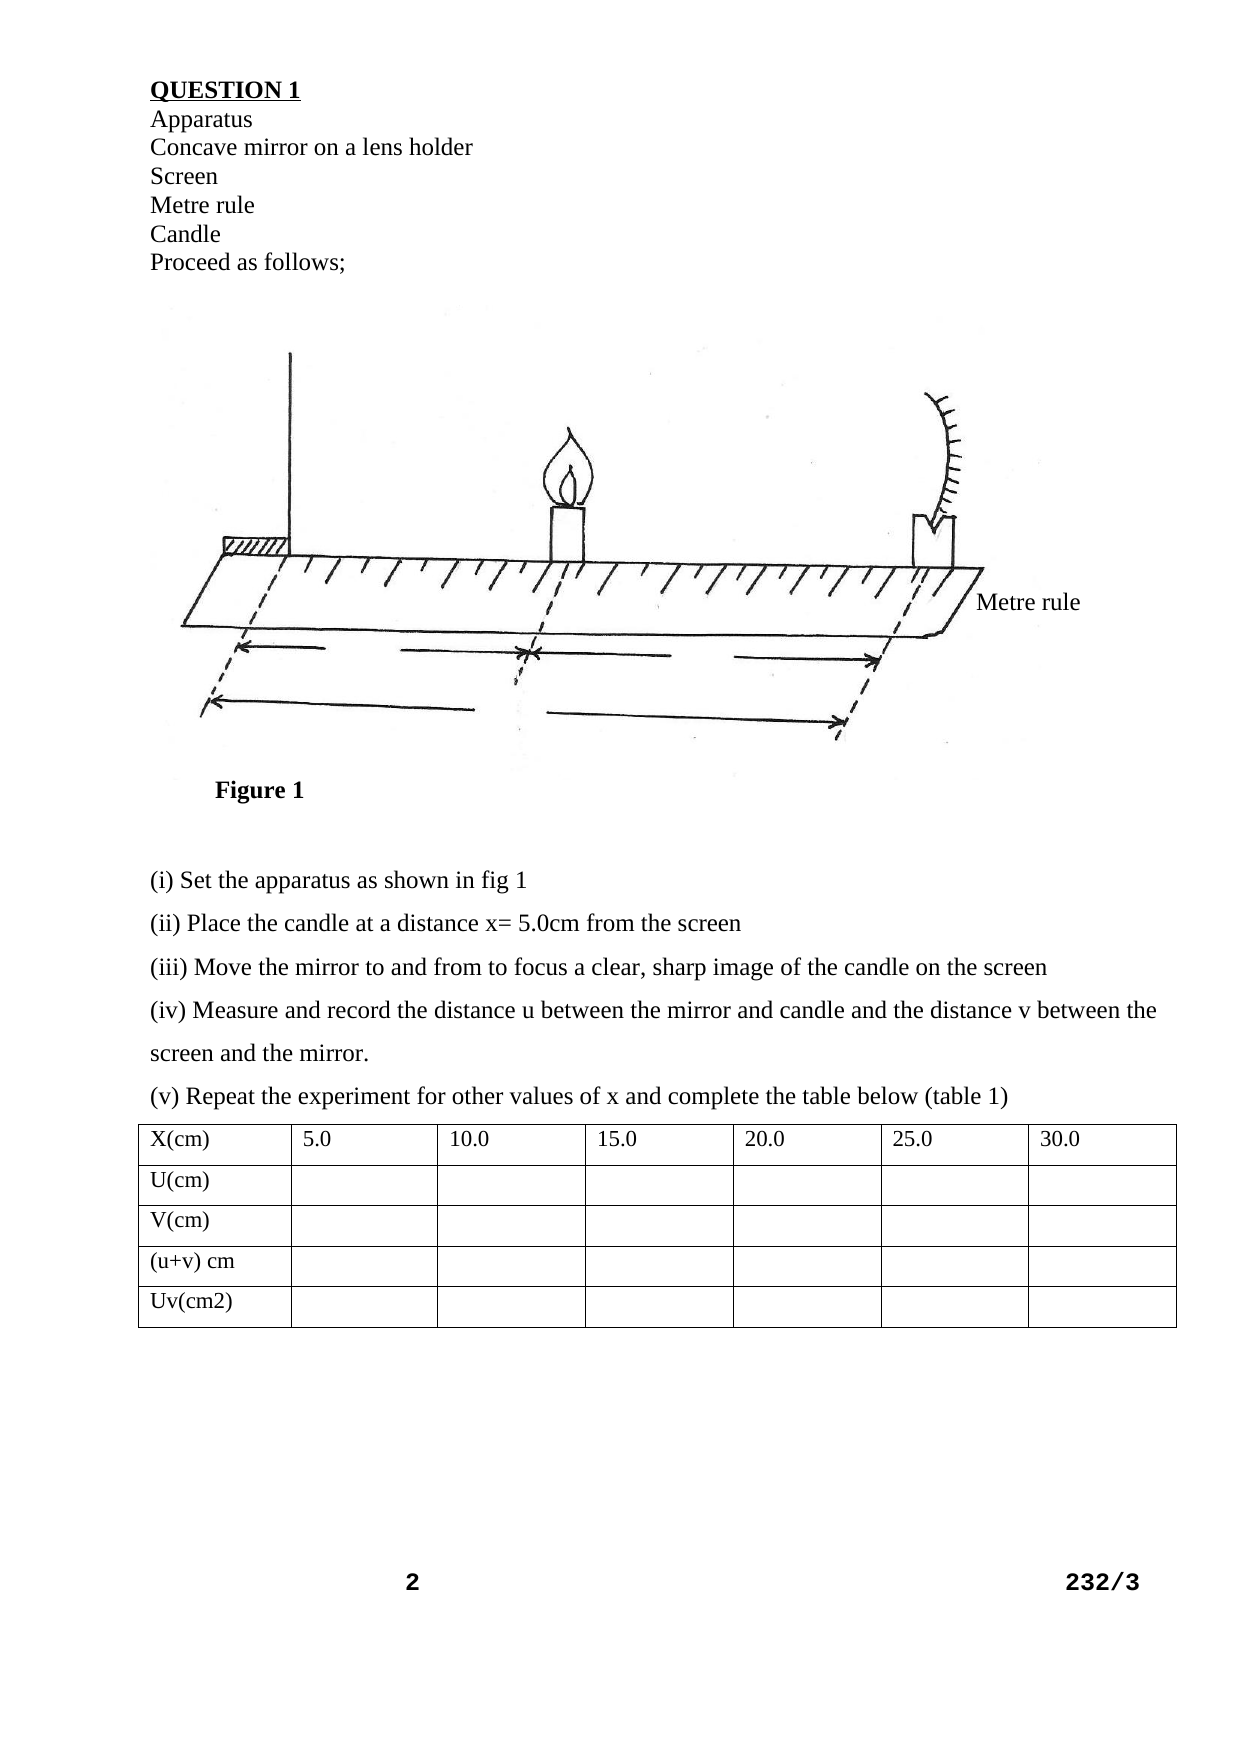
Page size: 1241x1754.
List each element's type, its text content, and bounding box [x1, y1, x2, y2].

table_cell [438, 1206, 585, 1246]
table_header 30.0 [1029, 1125, 1176, 1165]
table_header 25.0 [882, 1125, 1028, 1165]
table_cell [586, 1287, 733, 1327]
text (i) Set the apparatus as shown in fig 1 [75, 865, 1165, 894]
text (iv) Measure and record the distance u between the mirror and candle and the distance v between the screen and the mirror. [150, 995, 1165, 1067]
table_cell [438, 1247, 585, 1286]
table_header 5.0 [292, 1125, 437, 1165]
table_cell [292, 1206, 437, 1246]
text (v) Repeat the experiment for other values of x and complete the table below (table 1) [150, 1081, 1165, 1110]
table_cell [734, 1166, 881, 1205]
table_cell Uv(cm2) [139, 1287, 291, 1327]
text Screen [75, 161, 1165, 190]
table_cell [1029, 1206, 1176, 1246]
text QUESTION 1 [75, 75, 1165, 104]
text (iii) Move the mirror to and from to focus a clear, sharp image of the candle on the screen [75, 952, 1165, 980]
text Proceed as follows; [75, 247, 1165, 276]
table_cell [292, 1247, 437, 1286]
table_cell V(cm) [139, 1206, 291, 1246]
table_cell [734, 1287, 881, 1327]
table_cell [734, 1247, 881, 1286]
table_cell [438, 1166, 585, 1205]
table_cell [586, 1166, 733, 1205]
table_header 10.0 [438, 1125, 585, 1165]
table_header X(cm) [139, 1125, 291, 1165]
table_cell [586, 1206, 733, 1246]
text Candle [75, 219, 1165, 247]
table_cell [586, 1247, 733, 1286]
table_cell U(cm) [139, 1166, 291, 1205]
table_cell [882, 1166, 1028, 1205]
text Concave mirror on a lens holder [75, 132, 1165, 161]
table_header 20.0 [734, 1125, 881, 1165]
table_cell [1029, 1166, 1176, 1205]
table_cell [438, 1287, 585, 1327]
picture [150, 305, 1042, 780]
table_cell [734, 1206, 881, 1246]
text Metre rule [75, 190, 1165, 219]
table_cell [1029, 1247, 1176, 1286]
text Apparatus [75, 104, 1165, 132]
table_cell [1029, 1287, 1176, 1327]
text (ii) Place the candle at a distance x= 5.0cm from the screen [75, 908, 1165, 937]
table_cell (u+v) cm [139, 1247, 291, 1286]
table_cell [882, 1247, 1028, 1286]
table_cell [292, 1166, 437, 1205]
table_header 15.0 [586, 1125, 733, 1165]
table_cell [292, 1287, 437, 1327]
table_cell [882, 1206, 1028, 1246]
table_cell [882, 1287, 1028, 1327]
